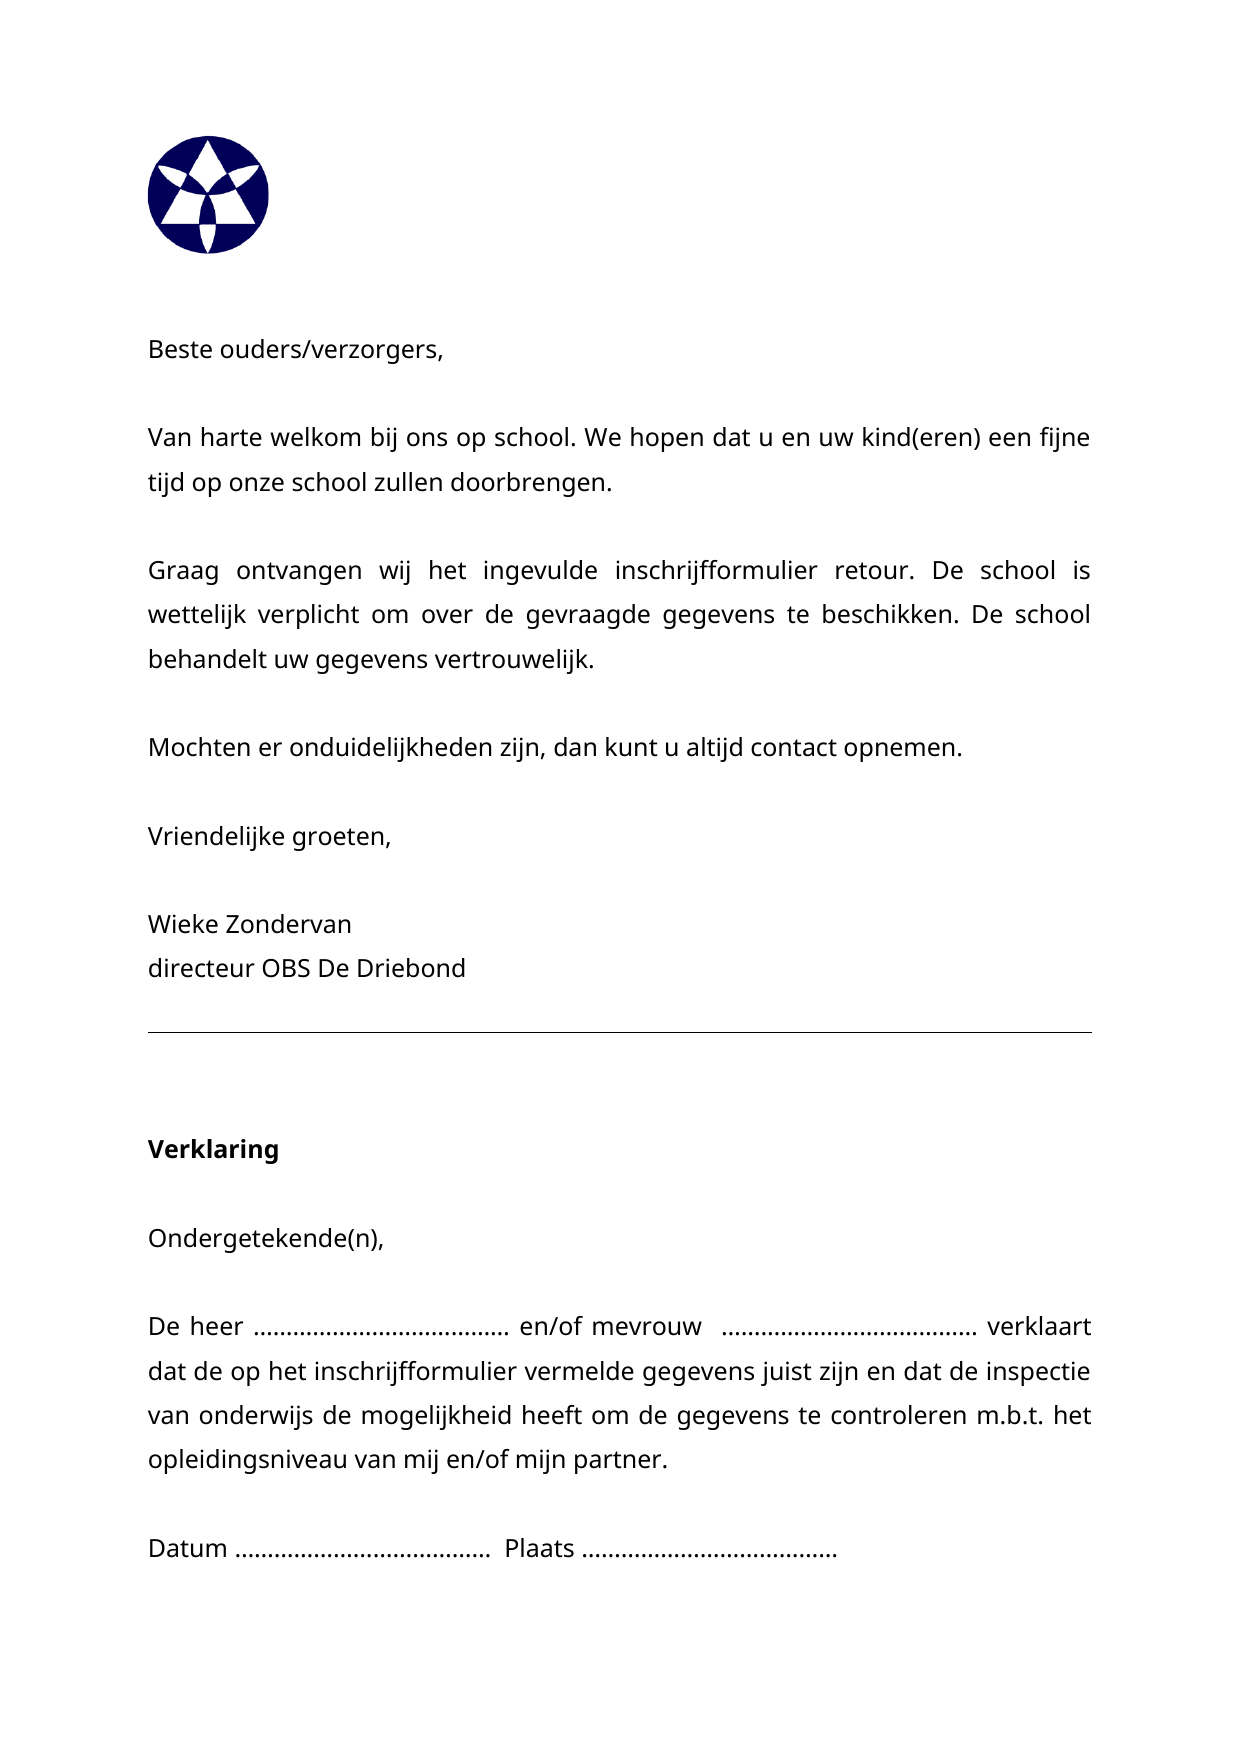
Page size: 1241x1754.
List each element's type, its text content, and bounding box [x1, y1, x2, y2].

text Verklaring [148, 1132, 1092, 1166]
text directeur OBS De Driebond [148, 951, 1092, 985]
text Van harte welkom bij ons op school. We hopen dat u en uw kind(eren) een fijne tijd op onze school zullen doorbrengen. [148, 420, 1092, 498]
text Datum ………………………………… Plaats ………………………………… [148, 1530, 1092, 1564]
text Mochten er onduidelijkheden zijn, dan kunt u altijd contact opnemen. [148, 730, 1092, 764]
text Graag ontvangen wij het ingevulde inschrijfformulier retour. De school is wettelijk verplicht om over de gevraagde gegevens te beschikken. De school behandelt uw gegevens vertrouwelijk. [148, 553, 1092, 675]
text Wieke Zondervan [148, 907, 1092, 941]
text Vriendelijke groeten, [148, 818, 1092, 852]
picture [147, 135, 269, 254]
text Ondergetekende(n), [148, 1220, 1092, 1254]
text Beste ouders/verzorgers, [148, 331, 1092, 365]
text De heer ………………………………… en/of mevrouw ………………………………… verklaart dat de op het inschrijfformulier vermelde gegevens juist zijn en dat de inspectie van onderwijs de mogelijkheid heeft om de gegevens te controleren m.b.t. het opleidingsniveau van mij en/of mijn partner. [148, 1309, 1092, 1476]
